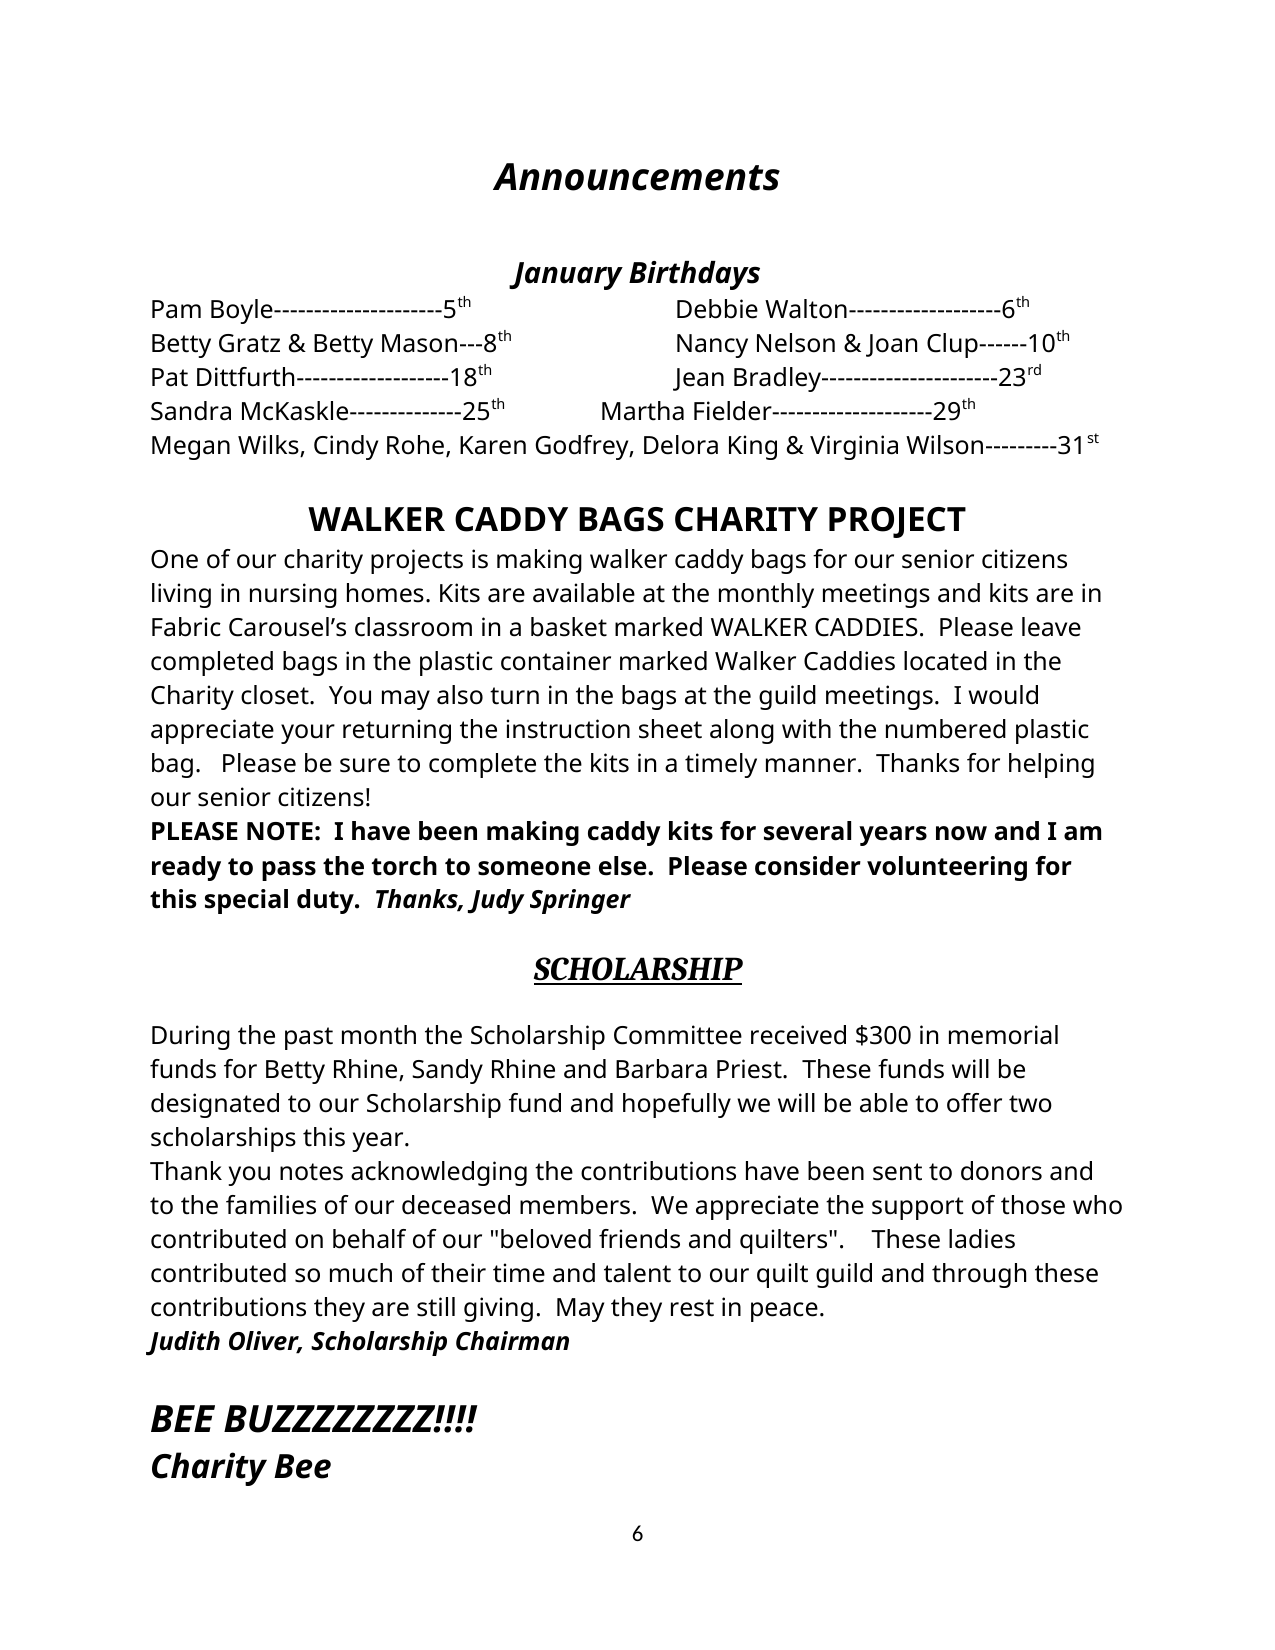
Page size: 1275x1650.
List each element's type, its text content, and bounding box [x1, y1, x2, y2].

text January Birthdays [150, 252, 1125, 292]
text Megan Wilks, Cindy Rohe, Karen Godfrey, Delora King & Virginia Wilson---------31st [150, 428, 1125, 462]
text SCHOLARSHIP [150, 950, 1125, 989]
text During the past month the Scholarship Committee received $300 in memorial funds for Betty Rhine, Sandy Rhine and Barbara Priest. These funds will be designated to our Scholarship fund and hopefully we will be able to offer two scholarships this year. [150, 1017, 1125, 1154]
text Charity Bee [150, 1443, 1125, 1488]
text Sandra McKaskle--------------25th Martha Fielder--------------------29th [150, 394, 1125, 428]
text PLEASE NOTE: I have been making caddy kits for several years now and I am ready to pass the torch to someone else. Please consider volunteering for this special duty. Thanks, Judy Springer [150, 814, 1125, 916]
text BEE BUZZZZZZZZ!!!! [150, 1392, 1125, 1443]
text One of our charity projects is making walker caddy bags for our senior citizens living in nursing homes. Kits are available at the monthly meetings and kits are in Fabric Carousel’s classroom in a basket marked WALKER CADDIES. Please leave completed bags in the plastic container marked Walker Caddies located in the Charity closet. You may also turn in the bags at the guild meetings. I would appreciate your returning the instruction sheet along with the numbered plastic bag. Please be sure to complete the kits in a timely manner. Thanks for helping our senior citizens! [150, 542, 1125, 814]
text WALKER CADDY BAGS CHARITY PROJECT [150, 496, 1125, 542]
text Thank you notes acknowledging the contributions have been sent to donors and to the families of our deceased members. We appreciate the support of those who contributed on behalf of our "beloved friends and quilters". These ladies contributed so much of their time and talent to our quilt guild and through these contributions they are still giving. May they rest in peace. [150, 1154, 1125, 1324]
text Judith Oliver, Scholarship Chairman [150, 1324, 1125, 1358]
text Pam Boyle---------------------5th Debbie Walton-------------------6th [150, 292, 1125, 326]
text Pat Dittfurth-------------------18th Jean Bradley----------------------23rd [150, 360, 1125, 394]
text Announcements [150, 150, 1125, 201]
text Betty Gratz & Betty Mason---8th Nancy Nelson & Joan Clup------10th [150, 326, 1125, 360]
